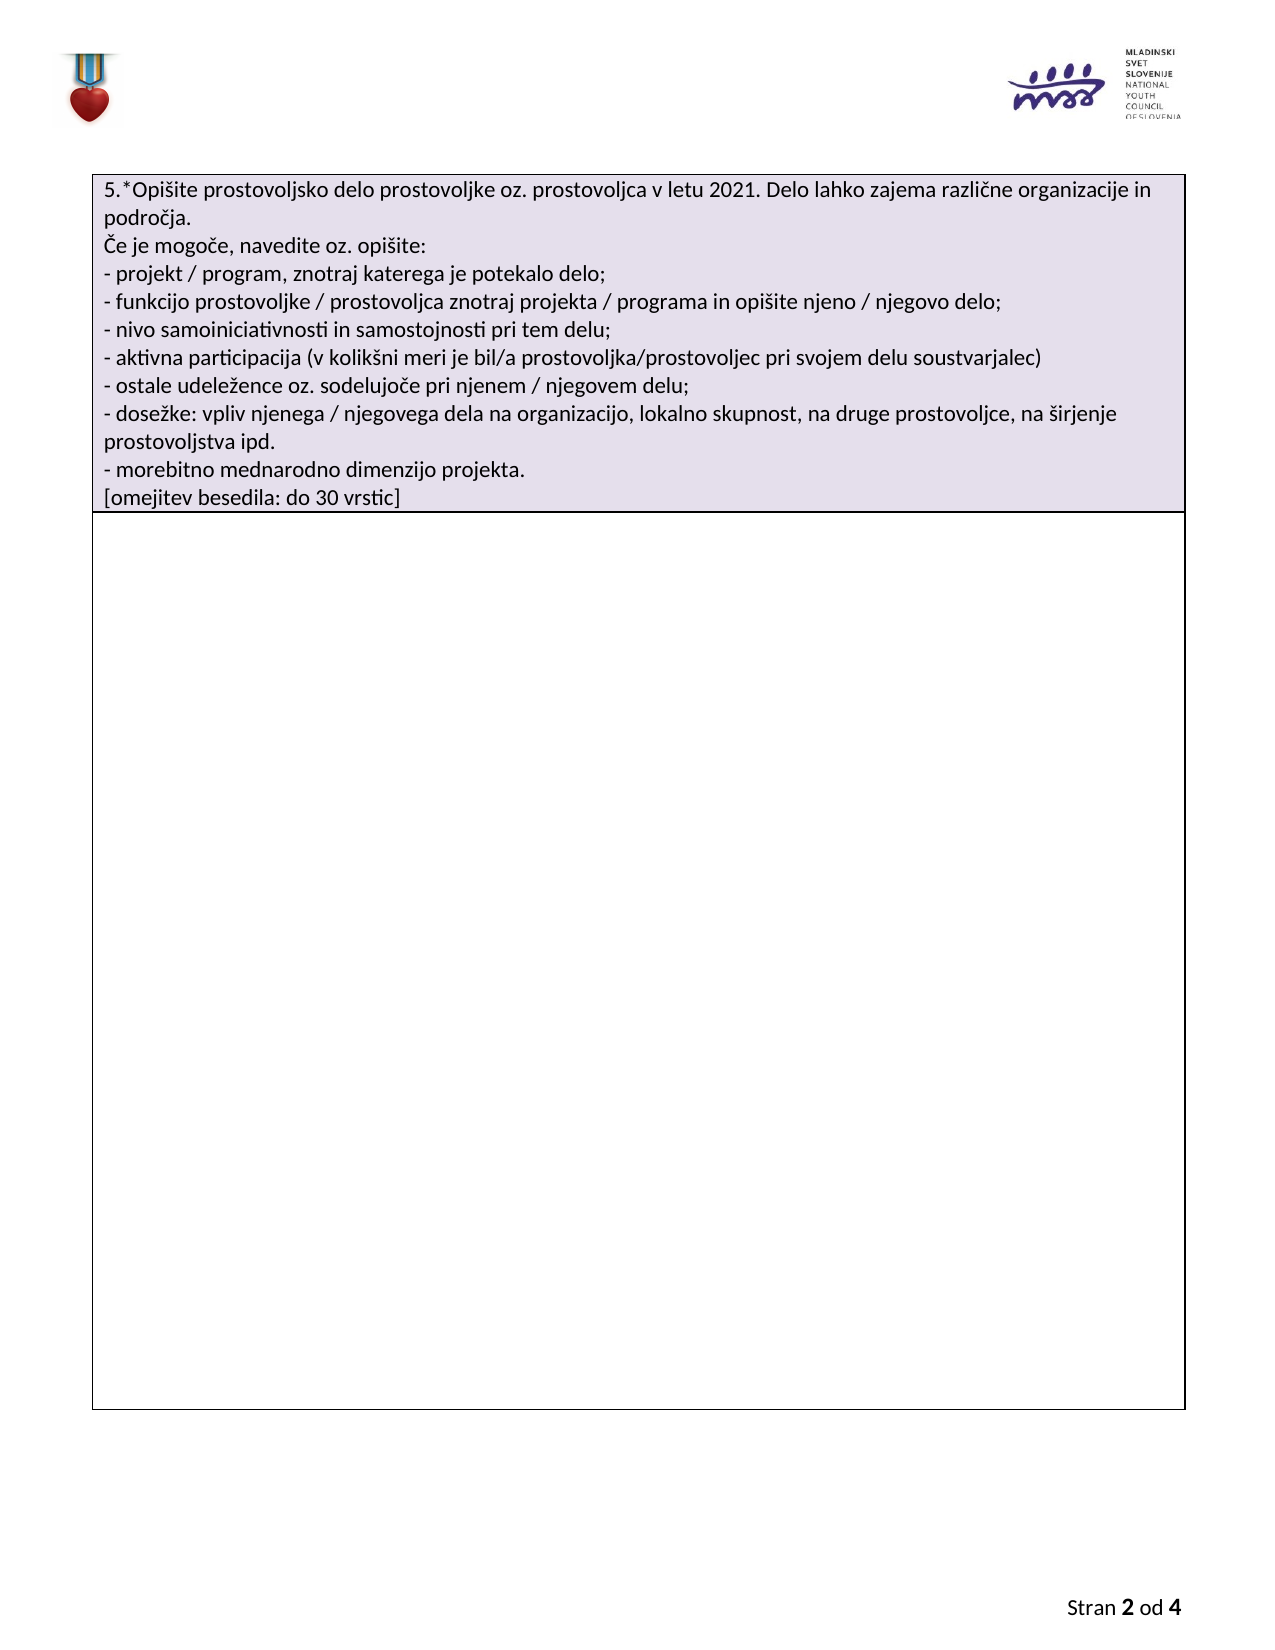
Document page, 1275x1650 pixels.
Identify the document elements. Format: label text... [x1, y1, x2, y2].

picture [51, 52, 124, 128]
table_cell [93, 513, 1184, 1409]
table_header 5.*Opišite prostovoljsko delo prostovoljke oz. prostovoljca v letu 2021. Delo lahko zajema različne organizacije in področja. Če je mogoče, navedite oz. opišite: - projekt / program, znotraj katerega je potekalo delo; - funkcijo prostovoljke / prostovoljca znotraj projekta / programa in opišite njeno / njegovo delo; - nivo samoiniciativnosti in samostojnosti pri tem delu; - aktivna participacija (v kolikšni meri je bil/a prostovoljka/prostovoljec pri svojem delu soustvarjalec) - ostale udeležence oz. sodelujoče pri njenem / njegovem delu; - dosežke: vpliv njenega / njegovega dela na organizacijo, lokalno skupnost, na druge prostovoljce, na širjenje prostovoljstva ipd. - morebitno mednarodno dimenzijo projekta. [omejitev besedila: do 30 vrstic] [93, 175, 1184, 511]
picture [1005, 46, 1180, 118]
